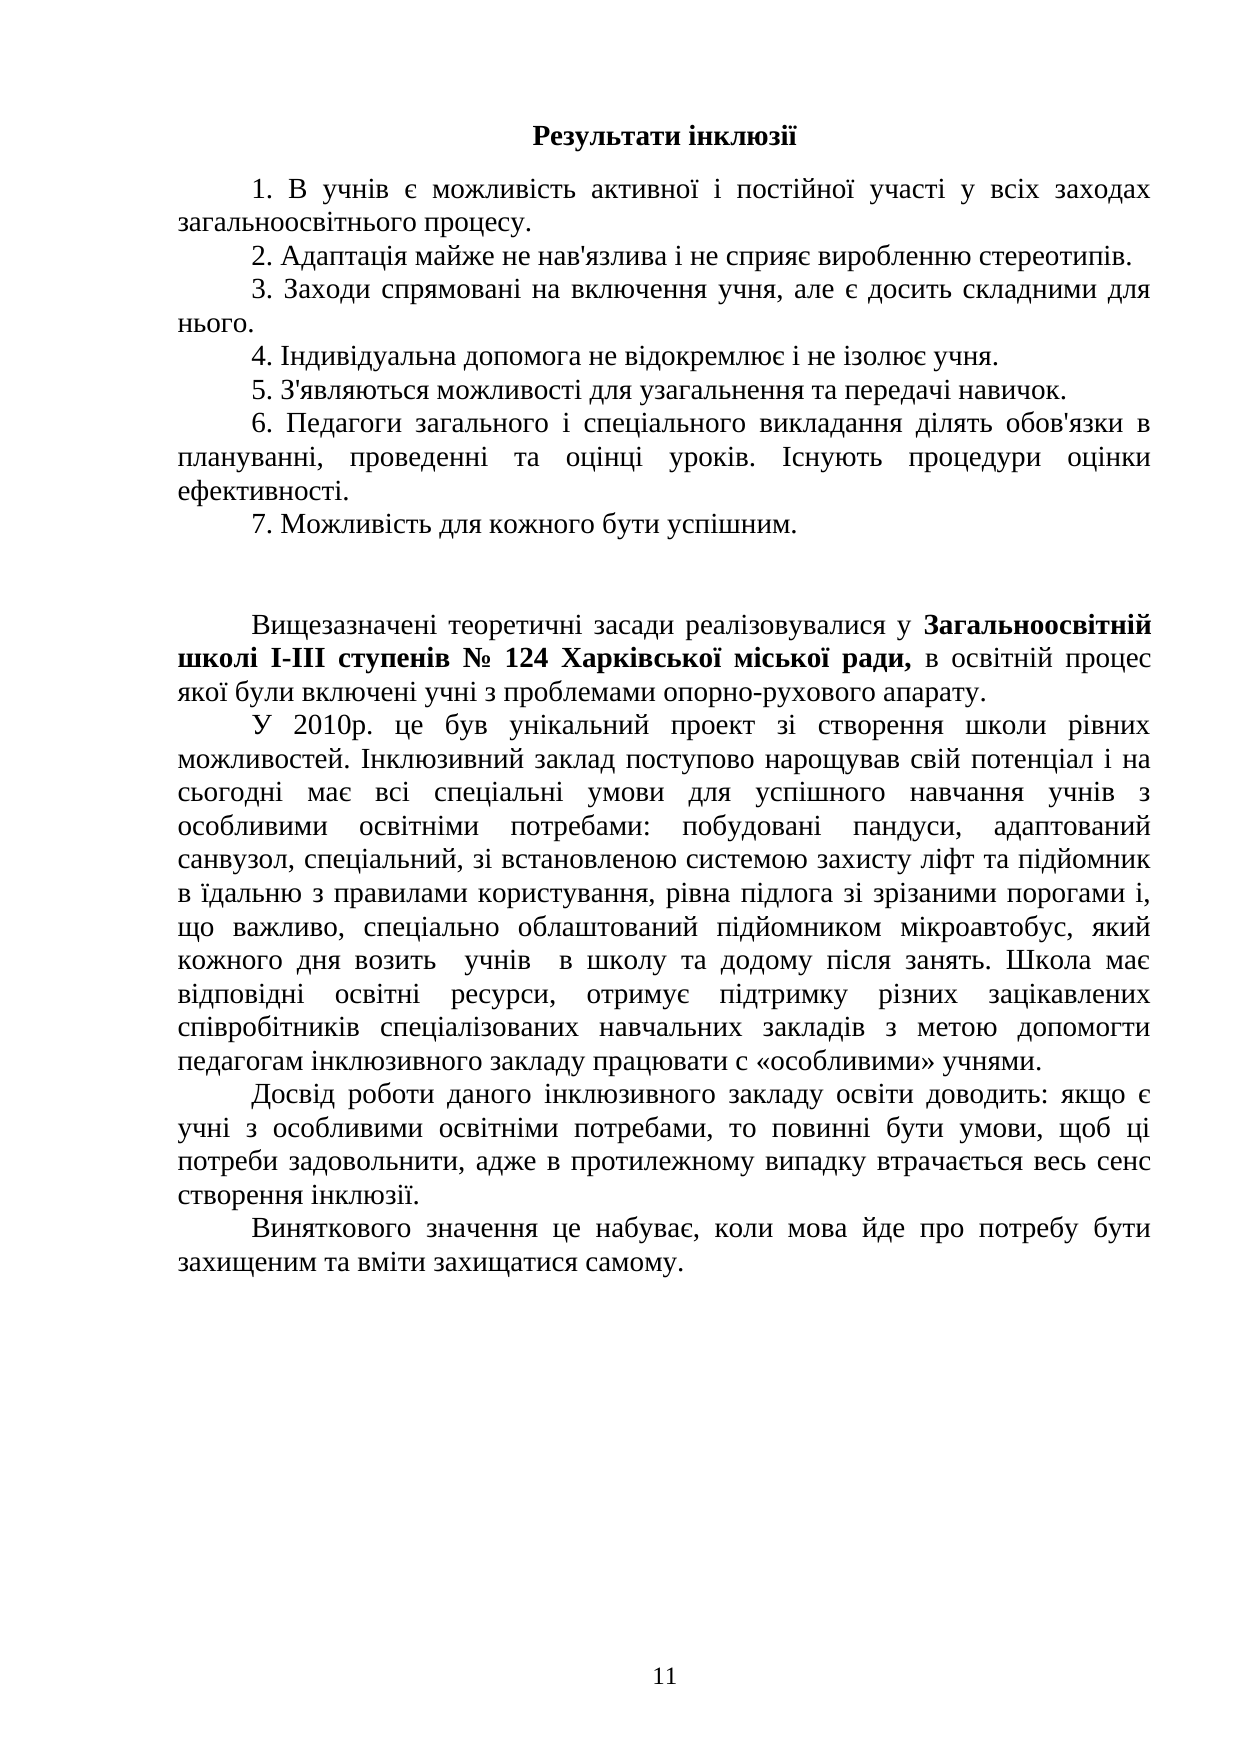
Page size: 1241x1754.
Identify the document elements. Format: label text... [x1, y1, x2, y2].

text 6. Педагоги загального і спеціального викладання ділять обов'язки в плануванні, проведенні та оцінці уроків. Існують процедури оцінки ефективності. [177, 406, 1152, 506]
text 1. В учнів є можливість активної і постійної участі у всіх заходах загальноосвітнього процесу. [177, 171, 1152, 238]
text У 2010р. це був унікальний проект зі створення школи рівних можливостей. Інклюзивний заклад поступово нарощував свій потенціал і на сьогодні має всі спеціальні умови для успішного навчання учнів з особливими освітніми потребами: побудовані пандуси, адаптований санвузол, спеціальний, зі встановленою системою захисту ліфт та підйомник в їдальню з правилами користування, рівна підлога зі зрізаними порогами і, що важливо, спеціально облаштований підйомником мікроавтобус, який кожного дня возить учнів в школу та додому після занять. Школа має відповідні освітні ресурси, отримує підтримку різних зацікавлених співробітників спеціалізованих навчальних закладів з метою допомогти педагогам інклюзивного закладу працювати с «особливими» учнями. [177, 707, 1152, 1076]
text 3. Заходи спрямовані на включення учня, але є досить складними для нього. [177, 271, 1152, 338]
text Виняткового значення це набуває, коли мова йде про потребу бути захищеним та вміти захищатися самому. [177, 1211, 1152, 1278]
text 5. З'являються можливості для узагальнення та передачі навичок. [177, 372, 1152, 406]
text 2. Адаптація майже не нав'язлива і не сприяє виробленню стереотипів. [177, 238, 1152, 271]
text Результати інклюзії [177, 118, 1152, 152]
text 4. Індивідуальна допомога не відокремлює і не ізолює учня. [177, 338, 1152, 372]
text 7. Можливість для кожного бути успішним. [177, 506, 1152, 540]
text Досвід роботи даного інклюзивного закладу освіти доводить: якщо є учні з особливими освітніми потребами, то повинні бути умови, щоб ці потреби задовольнити, адже в протилежному випадку втрачається весь сенс створення інклюзії. [177, 1076, 1152, 1211]
text Вищезазначені теоретичні засади реалізовувалися у Загальноосвітній школі І-ІІІ ступенів № 124 Харківської міської ради, в освітній процес якої були включені учні з проблемами опорно-рухового апарату. [177, 607, 1152, 707]
